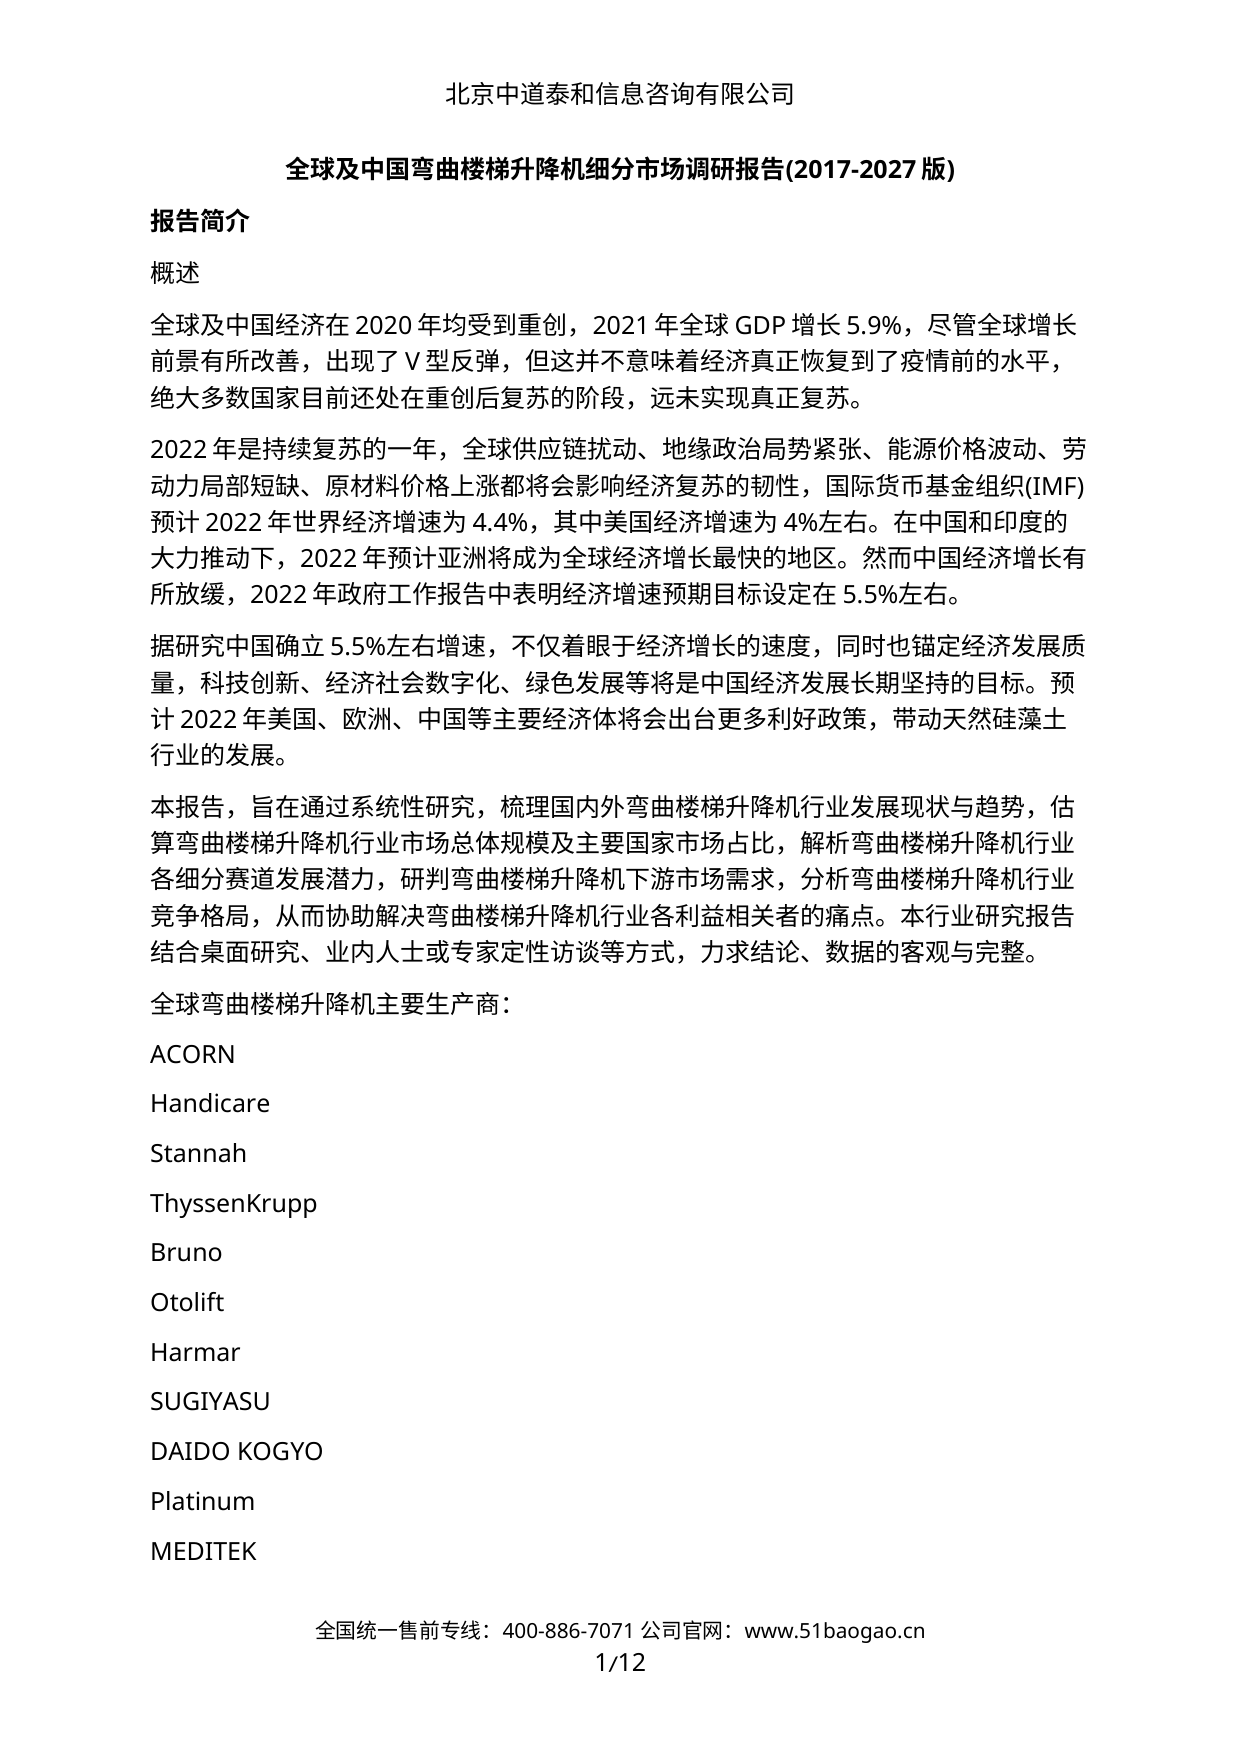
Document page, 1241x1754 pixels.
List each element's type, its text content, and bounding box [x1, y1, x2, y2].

text Handicare [150, 1086, 1090, 1120]
text 2022年是持续复苏的一年，全球供应链扰动、地缘政治局势紧张、能源价格波动、劳动力局部短缺、原材料价格上涨都将会影响经济复苏的韧性，国际货币基金组织(IMF)预计2022年世界经济增速为4.4%，其中美国经济增速为4%左右。在中国和印度的大力推动下，2022年预计亚洲将成为全球经济增长最快的地区。然而中国经济增长有所放缓，2022年政府工作报告中表明经济增速预期目标设定在5.5%左右。 [150, 430, 1090, 611]
text ACORN [150, 1036, 1090, 1070]
text 报告简介 [150, 202, 1090, 238]
text ThyssenKrupp [150, 1185, 1090, 1219]
text 据研究中国确立5.5%左右增速，不仅着眼于经济增长的速度，同时也锚定经济发展质量，科技创新、经济社会数字化、绿色发展等将是中国经济发展长期坚持的目标。预计2022年美国、欧洲、中国等主要经济体将会出台更多利好政策，带动天然硅藻土行业的发展。 [150, 627, 1090, 772]
text MEDITEK [150, 1533, 1090, 1567]
text 本报告，旨在通过系统性研究，梳理国内外弯曲楼梯升降机行业发展现状与趋势，估算弯曲楼梯升降机行业市场总体规模及主要国家市场占比，解析弯曲楼梯升降机行业各细分赛道发展潜力，研判弯曲楼梯升降机下游市场需求，分析弯曲楼梯升降机行业竞争格局，从而协助解决弯曲楼梯升降机行业各利益相关者的痛点。本行业研究报告结合桌面研究、业内人士或专家定性访谈等方式，力求结论、数据的客观与完整。 [150, 787, 1090, 969]
text Harmar [150, 1334, 1090, 1368]
text 全球及中国经济在2020年均受到重创，2021年全球GDP增长5.9%，尽管全球增长前景有所改善，出现了V型反弹，但这并不意味着经济真正恢复到了疫情前的水平，绝大多数国家目前还处在重创后复苏的阶段，远未实现真正复苏。 [150, 306, 1090, 414]
text Platinum [150, 1483, 1090, 1517]
text DAIDO KOGYO [150, 1434, 1090, 1468]
text Otolift [150, 1285, 1090, 1319]
text 全球及中国弯曲楼梯升降机细分市场调研报告(2017-2027版) [150, 150, 1090, 186]
text Bruno [150, 1235, 1090, 1269]
text Stannah [150, 1136, 1090, 1170]
text 概述 [150, 254, 1090, 290]
text SUGIYASU [150, 1384, 1090, 1418]
text 全球弯曲楼梯升降机主要生产商： [150, 984, 1090, 1021]
